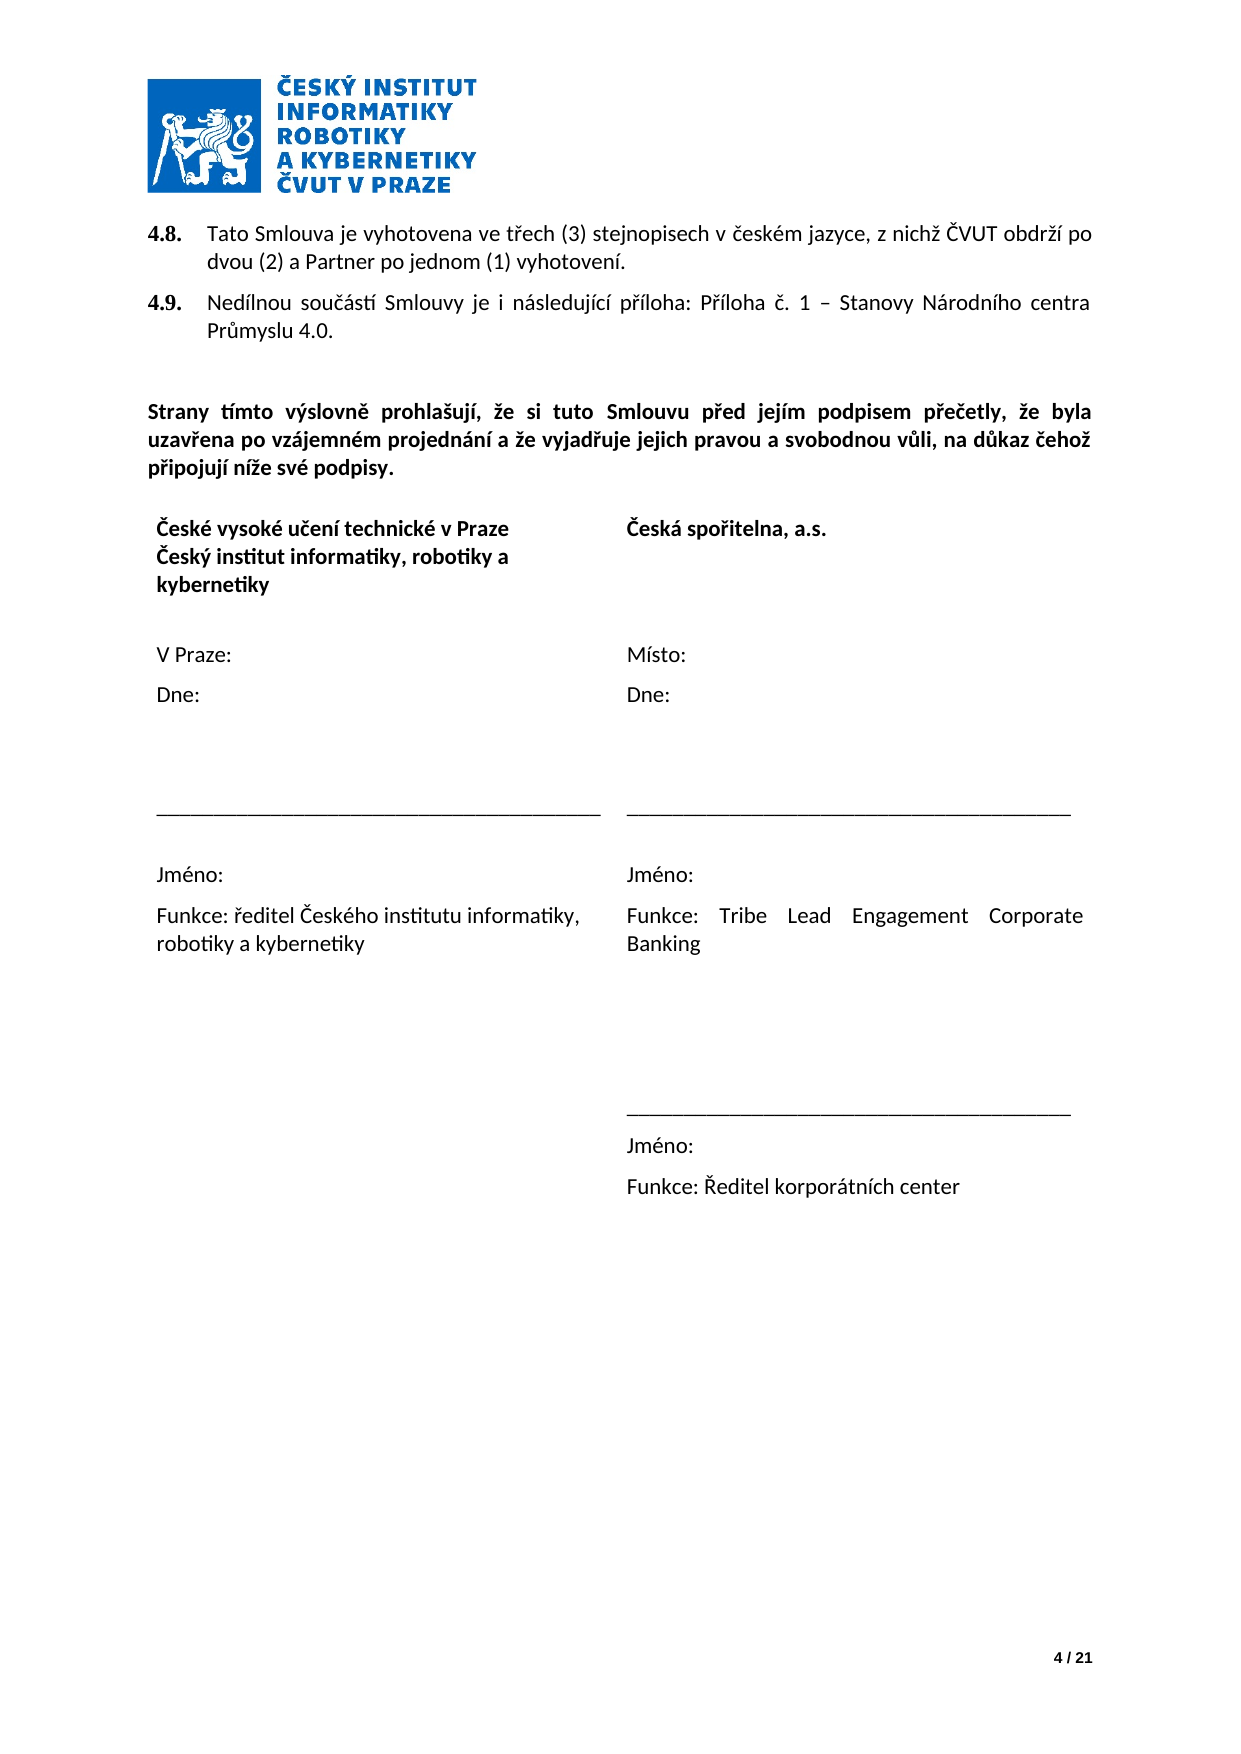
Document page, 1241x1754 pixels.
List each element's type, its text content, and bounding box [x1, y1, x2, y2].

table_cell Místo: Dne: [618, 619, 1092, 729]
list Tato Smlouva je vyhotovena ve třech (3) stejnopisech v českém jazyce, z nichž ČVUT obdrží po dvou (2) a Partner po jednom (1) vyhotovení. [148, 219, 1092, 275]
table_cell Jméno: Funkce: ředitel Českého institutu informatiky, robotiky a kybernetiky [148, 840, 618, 1302]
table_header České vysoké učení technické v Praze Český institut informatiky, robotiky a kybernetiky [148, 494, 618, 619]
table_header Česká spořitelna, a.s. [618, 494, 1092, 619]
text Strany tímto výslovně prohlašují, že si tuto Smlouvu před jejím podpisem přečetly, že byla uzavřena po vzájemném projednání a že vyjadřuje jejich pravou a svobodnou vůli, na důkaz čehož připojují níže své podpisy. [148, 397, 1092, 481]
picture [147, 75, 477, 193]
table_cell V Praze: Dne: [148, 619, 618, 729]
table_cell _______________________________________ [618, 730, 1092, 840]
list Nedílnou součástí Smlouvy je i následující příloha: Příloha č. 1 – Stanovy Národního centra Průmyslu 4.0. [148, 288, 1092, 344]
table_cell Jméno: Funkce: Tribe Lead Engagement Corporate Banking _______________________________________ Jméno: Funkce: Ředitel korporátních center [618, 840, 1092, 1302]
table_cell _______________________________________ [148, 730, 618, 840]
